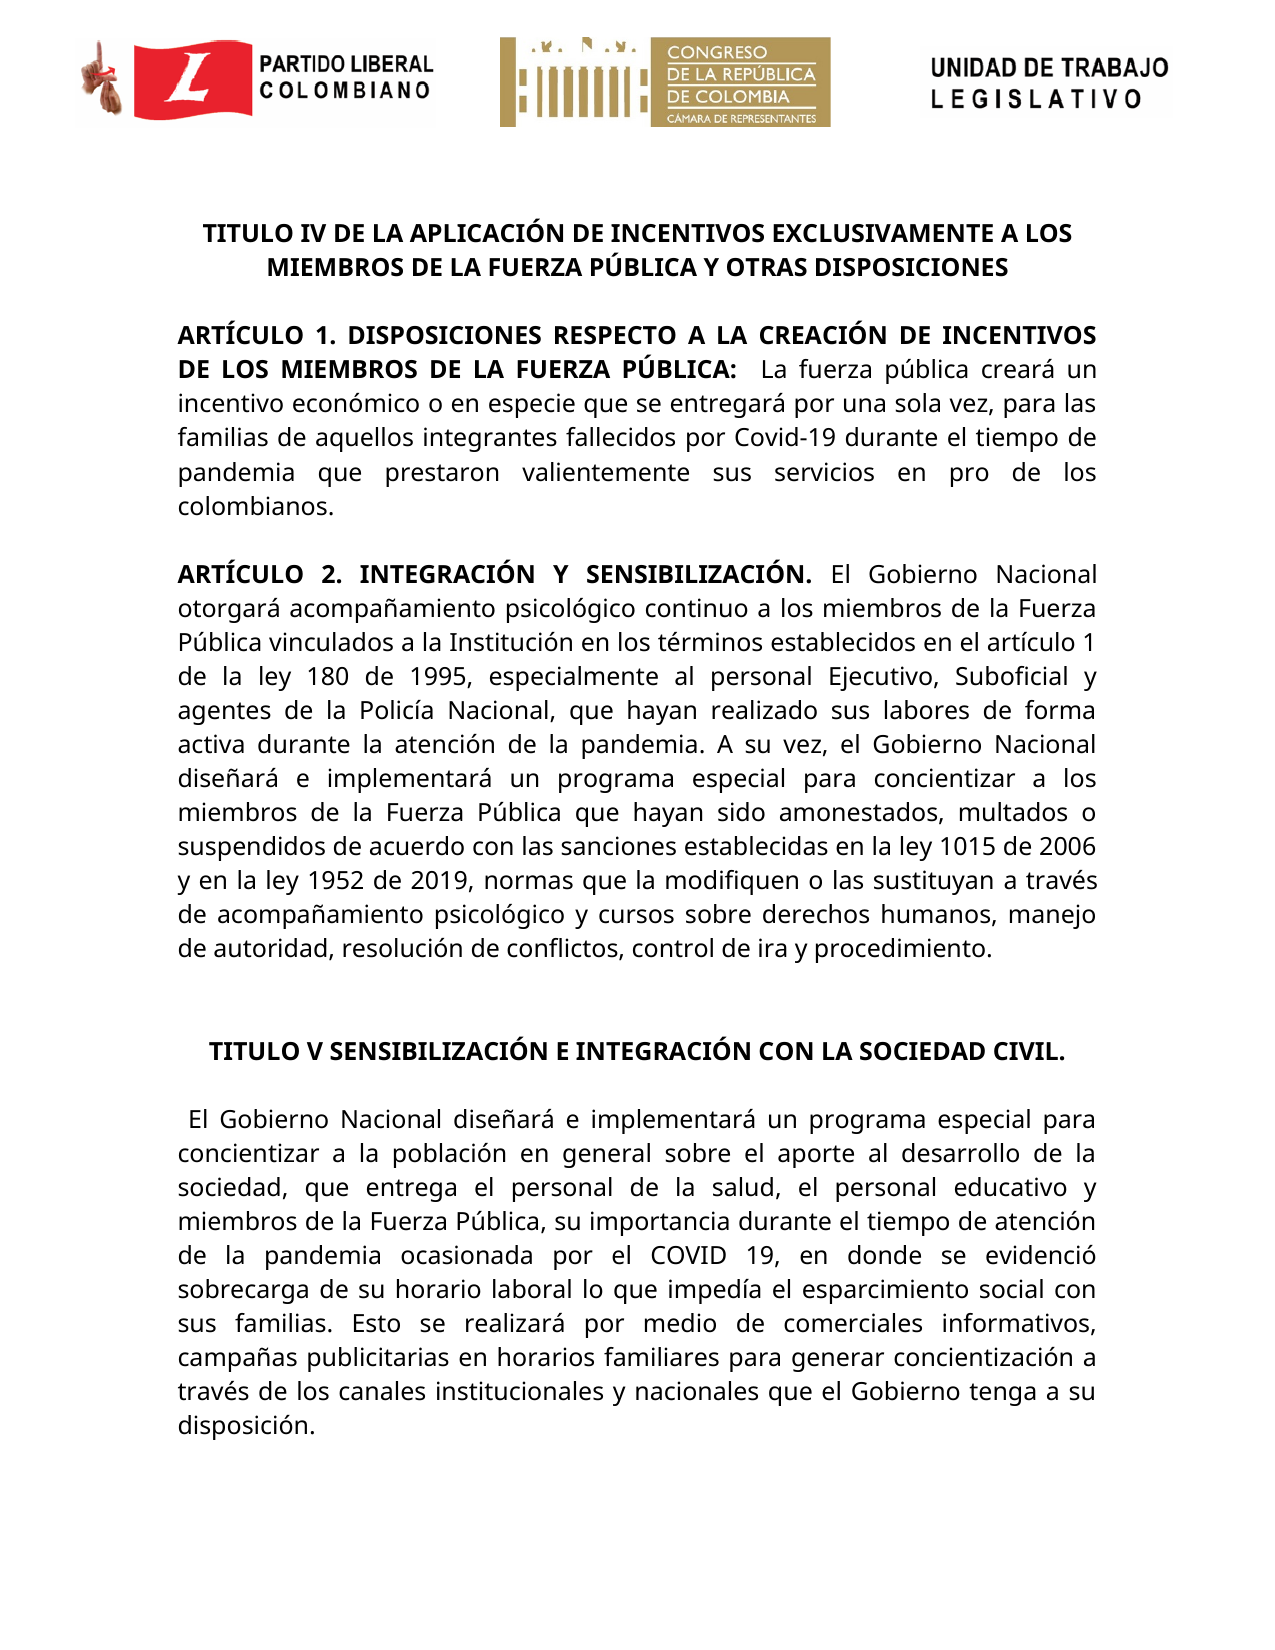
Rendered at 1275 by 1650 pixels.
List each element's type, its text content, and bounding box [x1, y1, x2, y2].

text TITULO V SENSIBILIZACIÓN E INTEGRACIÓN CON LA SOCIEDAD CIVIL. [177, 1033, 1098, 1067]
text El Gobierno Nacional diseñará e implementará un programa especial para concientizar a la población en general sobre el aporte al desarrollo de la sociedad, que entrega el personal de la salud, el personal educativo y miembros de la Fuerza Pública, su importancia durante el tiempo de atención de la pandemia ocasionada por el COVID 19, en donde se evidenció sobrecarga de su horario laboral lo que impedía el esparcimiento social con sus familias. Esto se realizará por medio de comerciales informativos, campañas publicitarias en horarios familiares para generar concientización a través de los canales institucionales y nacionales que el Gobierno tenga a su disposición. [177, 1101, 1098, 1442]
text ARTÍCULO 1. DISPOSICIONES RESPECTO A LA CREACIÓN DE INCENTIVOS DE LOS MIEMBROS DE LA FUERZA PÚBLICA: La fuerza pública creará un incentivo económico o en especie que se entregará por una sola vez, para las familias de aquellos integrantes fallecidos por Covid-19 durante el tiempo de pandemia que prestaron valientemente sus servicios en pro de los colombianos. [177, 318, 1098, 522]
text TITULO IV DE LA APLICACIÓN DE INCENTIVOS EXCLUSIVAMENTE A LOS MIEMBROS DE LA FUERZA PÚBLICA Y OTRAS DISPOSICIONES [177, 216, 1098, 284]
picture [919, 46, 1173, 118]
picture [598, 36, 754, 129]
picture [73, 20, 436, 127]
text ARTÍCULO 2. INTEGRACIÓN Y SENSIBILIZACIÓN. El Gobierno Nacional otorgará acompañamiento psicológico continuo a los miembros de la Fuerza Pública vinculados a la Institución en los términos establecidos en el artículo 1 de la ley 180 de 1995, especialmente al personal Ejecutivo, Suboficial y agentes de la Policía Nacional, que hayan realizado sus labores de forma activa durante la atención de la pandemia. A su vez, el Gobierno Nacional diseñará e implementará un programa especial para concientizar a los miembros de la Fuerza Pública que hayan sido amonestados, multados o suspendidos de acuerdo con las sanciones establecidas en la ley 1015 de 2006 y en la ley 1952 de 2019, normas que la modifiquen o las sustituyan a través de acompañamiento psicológico y cursos sobre derechos humanos, manejo de autoridad, resolución de conflictos, control de ira y procedimiento. [177, 556, 1098, 965]
